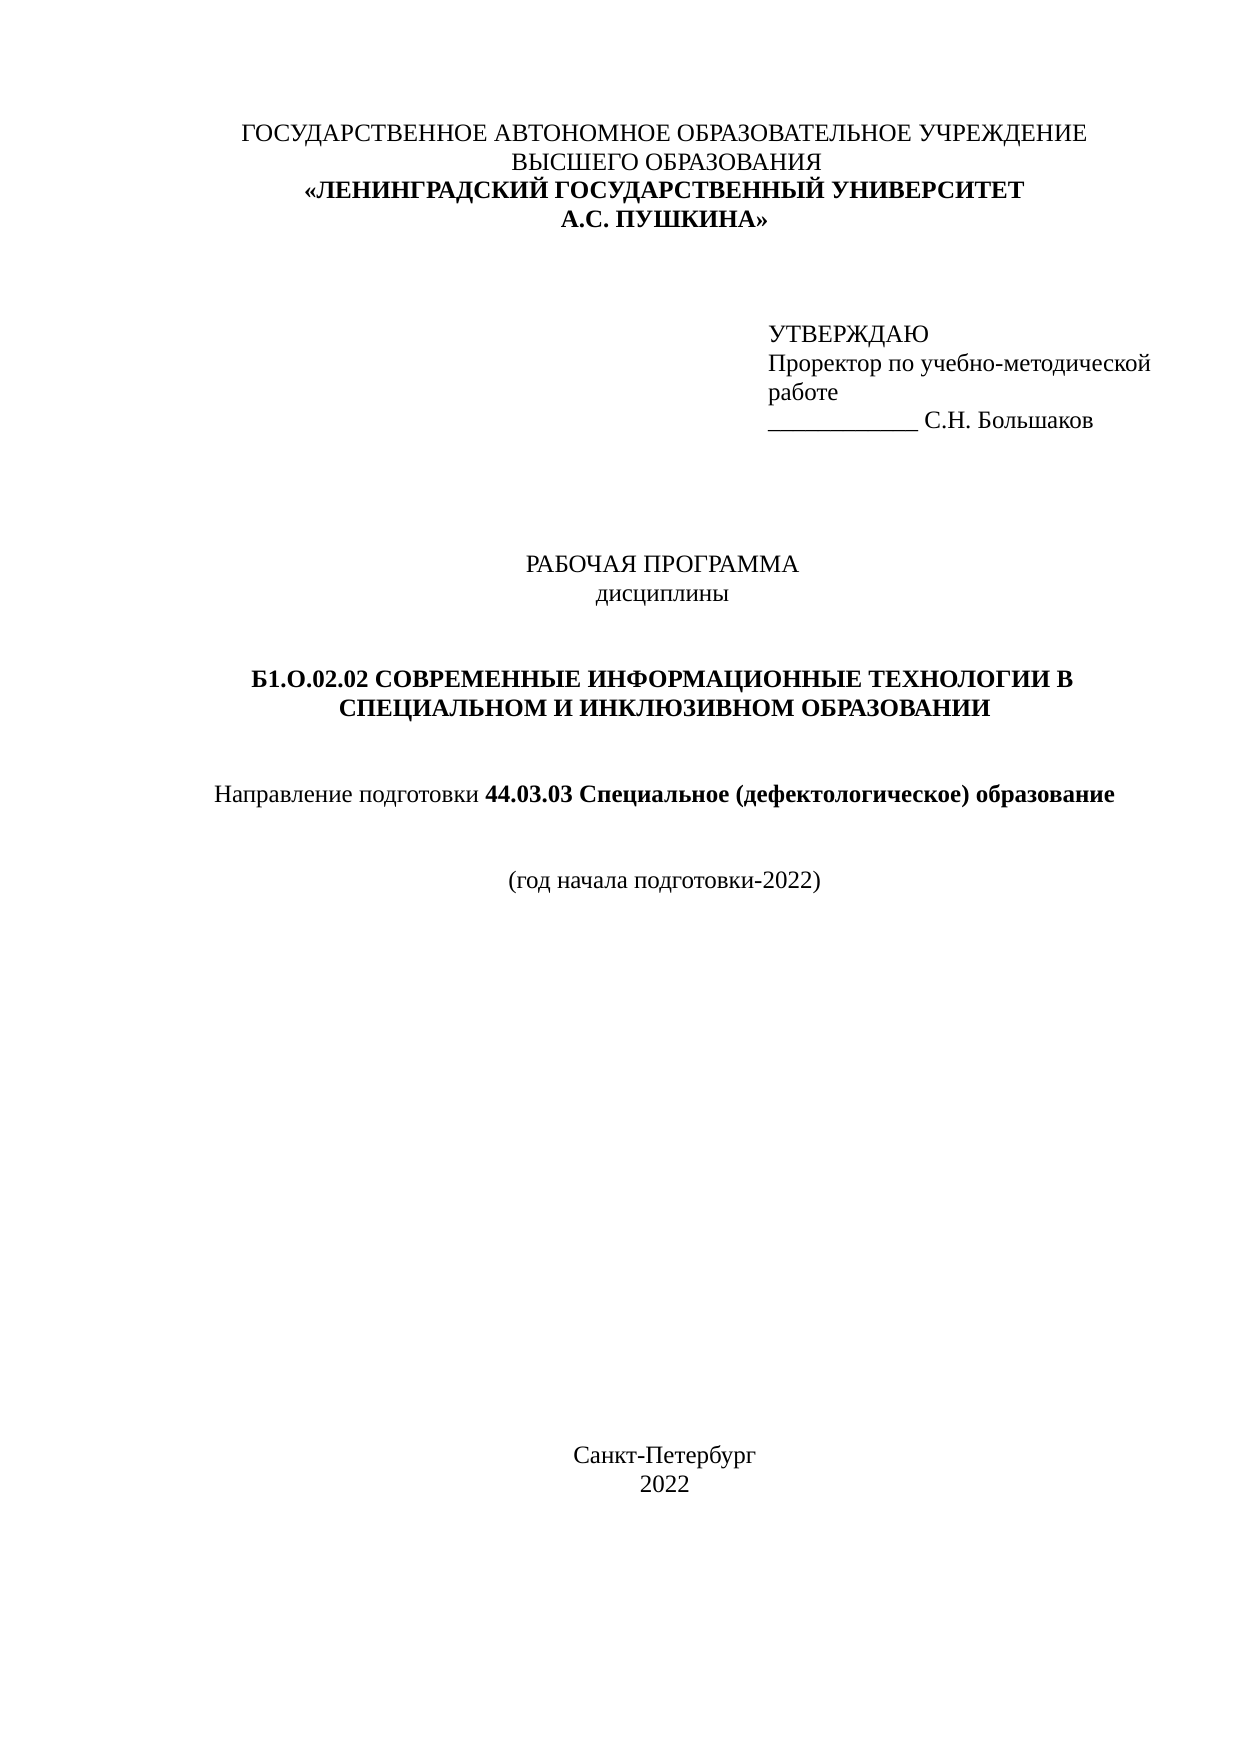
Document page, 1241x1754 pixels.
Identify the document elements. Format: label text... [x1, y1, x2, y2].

text 2022 [177, 1469, 1152, 1498]
text Направление подготовки 44.03.03 Специальное (дефектологическое) образование [177, 779, 1152, 808]
text (год начала подготовки-2022) [177, 866, 1152, 894]
text «ЛЕНИНГРАДСКИЙ ГОСУДАРСТВЕННЫЙ УНИВЕРСИТЕТ [177, 176, 1152, 204]
text А.С. ПУШКИНА» [177, 204, 1152, 233]
text Б1.О.02.02 СОВРЕМЕННЫЕ ИНФОРМАЦИОННЫЕ ТЕХНОЛОГИИ В СПЕЦИАЛЬНОМ И ИНКЛЮЗИВНОМ ОБРАЗОВАНИИ [173, 664, 1152, 722]
text работе [181, 377, 1152, 406]
text дисциплины [173, 578, 1152, 607]
text Проректор по учебно-методической [181, 348, 1152, 377]
text ____________ С.Н. Большаков [181, 406, 1152, 434]
text ГОСУДАРСТВЕННОЕ АВТОНОМНОЕ ОБРАЗОВАТЕЛЬНОЕ УЧРЕЖДЕНИЕ ВЫСШЕГО ОБРАЗОВАНИЯ [177, 118, 1152, 176]
text Санкт-Петербург [177, 1441, 1152, 1469]
text УТВЕРЖДАЮ [181, 319, 1152, 348]
text РАБОЧАЯ ПРОГРАММА [173, 549, 1152, 578]
